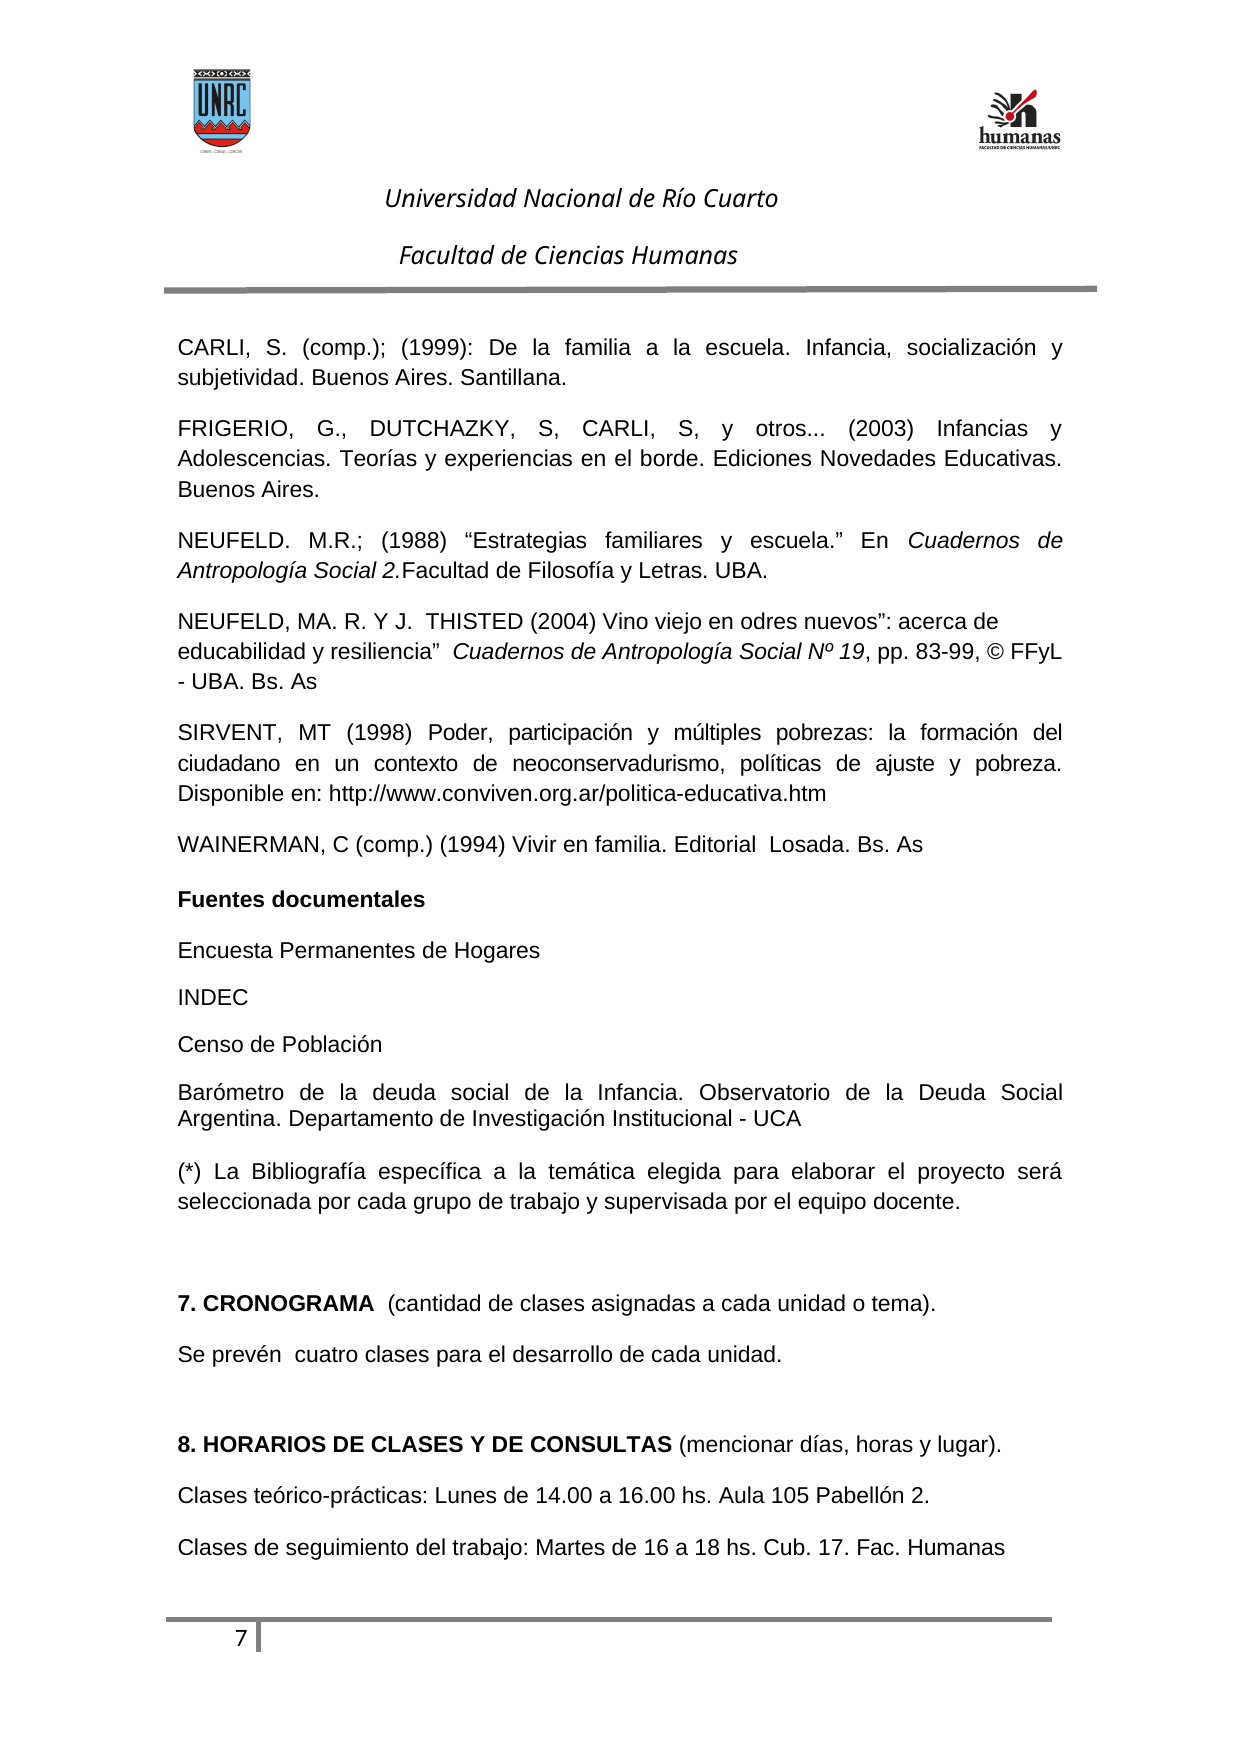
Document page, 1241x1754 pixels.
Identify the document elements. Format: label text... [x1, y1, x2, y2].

text NEUFELD, MA. R. Y J. THISTED (2004) Vino viejo en odres nuevos”: acerca de educabilidad y resiliencia” Cuadernos de Antropología Social Nº 19, pp. 83-99, © FFyL - UBA. Bs. As [177, 608, 1063, 694]
text Fuentes documentales [177, 886, 1063, 912]
text SIRVENT, MT (1998) Poder, participación y múltiples pobrezas: la formación del ciudadano en un contexto de neoconservadurismo, políticas de ajuste y pobreza. Disponible en: http://www.conviven.org.ar/politica-educativa.htm [177, 719, 1063, 806]
text WAINERMAN, C (comp.) (1994) Vivir en familia. Editorial Losada. Bs. As [177, 831, 1063, 857]
text INDEC [177, 984, 1063, 1011]
text Se prevén cuatro clases para el desarrollo de cada unidad. [177, 1341, 1063, 1367]
picture [974, 73, 1064, 208]
text Censo de Población [177, 1031, 1063, 1058]
text FRIGERIO, G., DUTCHAZKY, S, CARLI, S, y otros... (2003) Infancias y Adolescencias. Teorías y experiencias en el borde. Ediciones Novedades Educativas. Buenos Aires. [177, 415, 1063, 502]
text Clases teórico-prácticas: Lunes de 14.00 a 16.00 hs. Aula 105 Pabellón 2. [177, 1482, 1063, 1509]
text (*) La Bibliografía específica a la temática elegida para elaborar el proyecto será seleccionada por cada grupo de trabajo y supervisada por el equipo docente. [177, 1158, 1063, 1214]
text Encuesta Permanentes de Hogares [177, 937, 1063, 963]
text 7. CRONOGRAMA (cantidad de clases asignadas a cada unidad o tema). [177, 1290, 1063, 1316]
text Barómetro de la deuda social de la Infancia. Observatorio de la Deuda Social Argentina. Departamento de Investigación Institucional - UCA [177, 1078, 1063, 1131]
text NEUFELD. M.R.; (1988) “Estrategias familiares y escuela.” En Cuadernos de Antropología Social 2.Facultad de Filosofía y Letras. UBA. [177, 527, 1063, 583]
text 8. HORARIOS DE CLASES Y DE CONSULTAS (mencionar días, horas y lugar). [177, 1431, 1063, 1458]
text CARLI, S. (comp.); (1999): De la familia a la escuela. Infancia, socialización y subjetividad. Buenos Aires. Santillana. [177, 334, 1063, 390]
picture [193, 69, 251, 153]
text Clases de seguimiento del trabajo: Martes de 16 a 18 hs. Cub. 17. Fac. Humanas [177, 1533, 1063, 1560]
